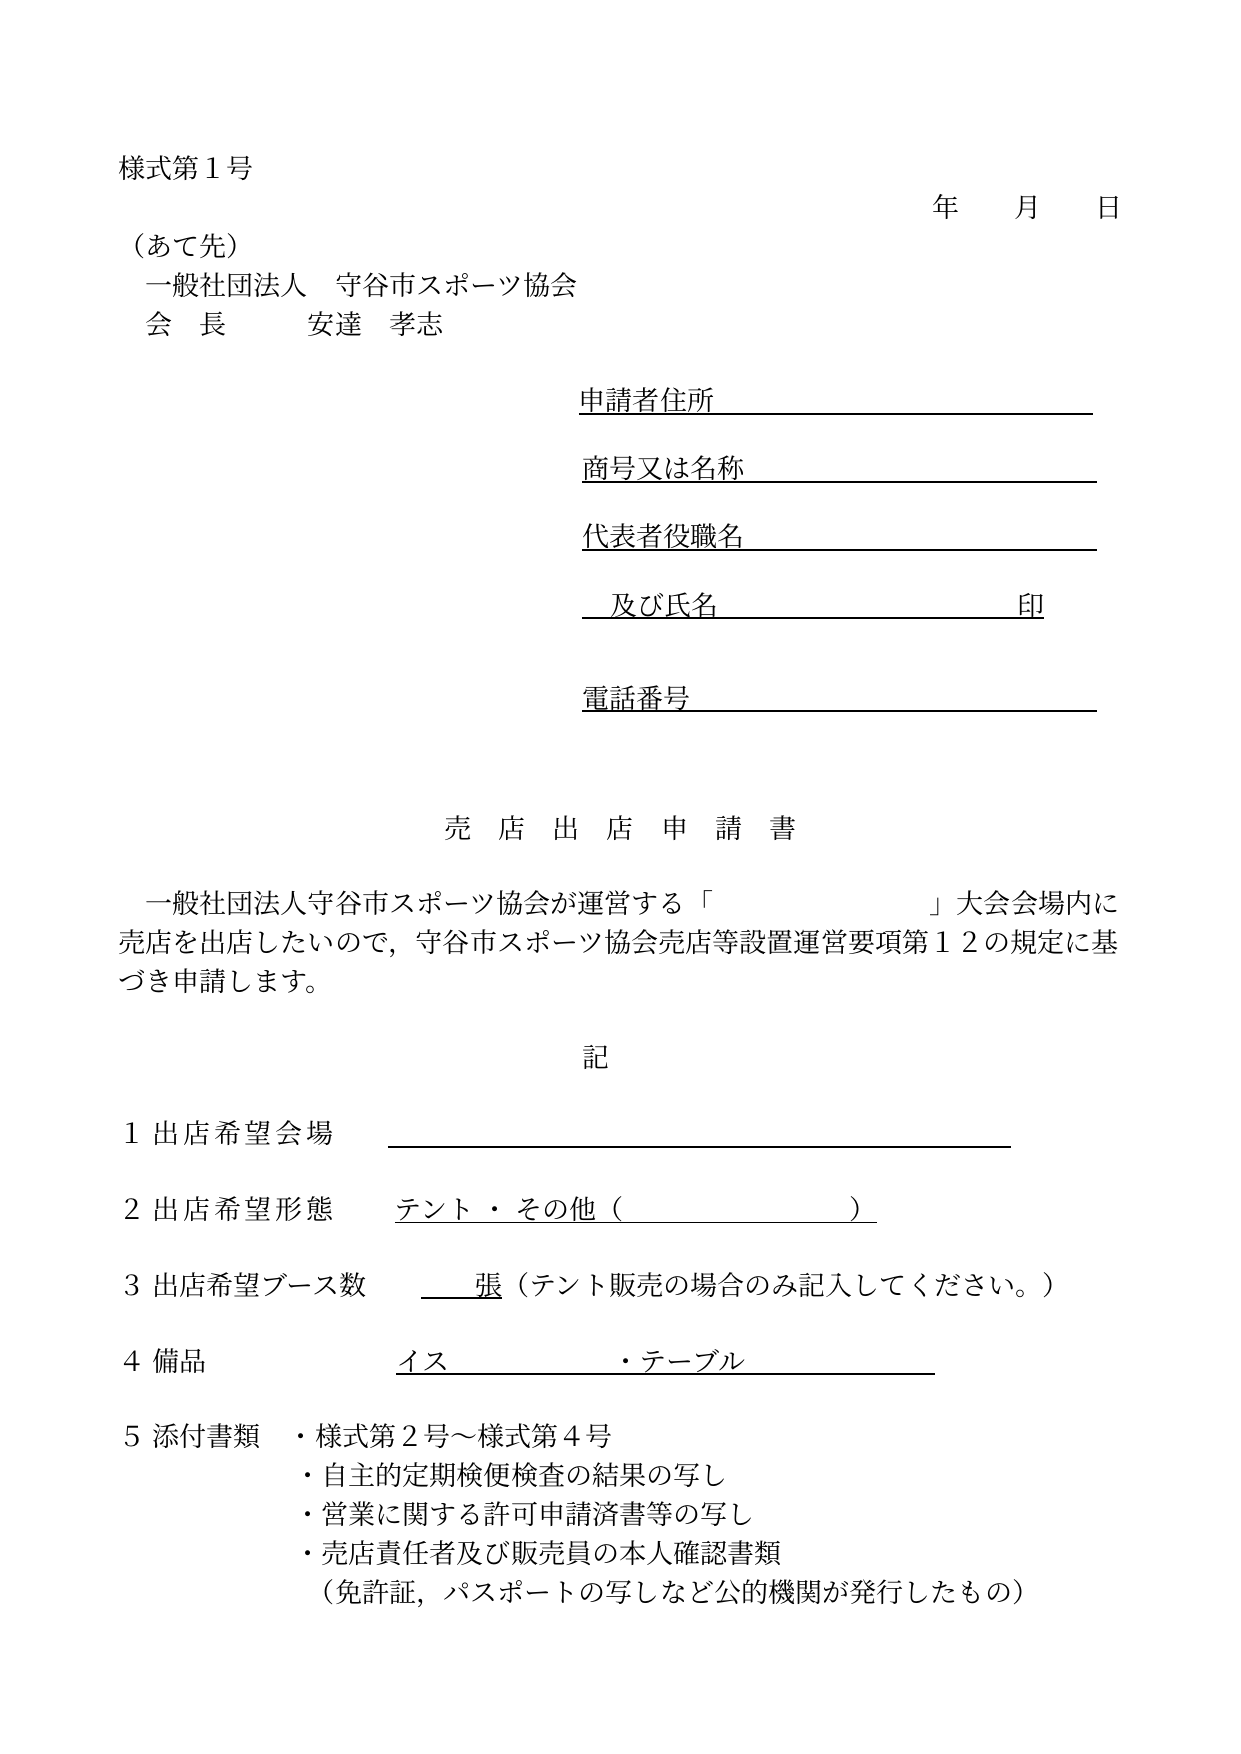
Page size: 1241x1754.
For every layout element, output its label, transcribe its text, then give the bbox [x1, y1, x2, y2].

text ・売店責任者及び販売員の本人確認書類 [118, 1533, 1122, 1572]
text 商号又は名称 [118, 447, 1122, 486]
text 記 [118, 1037, 1122, 1076]
text （免許証，パスポートの写しなど公的機関が発行したもの） [118, 1572, 1122, 1611]
text ２ 出店希望形態 テント ・ その他（ ） [118, 1188, 1122, 1227]
text １ 出店希望会場 [118, 1112, 1122, 1151]
text ３ 出店希望ブース数 張（テント販売の場合のみ記入してください。） [118, 1264, 1122, 1303]
text 電話番号 [118, 677, 1122, 716]
text 様式第１号 [118, 148, 1122, 187]
text 及び氏名 印 [118, 584, 1122, 623]
text ・営業に関する許可申請済書等の写し [118, 1494, 1122, 1533]
text 代表者役職名 [118, 516, 1122, 554]
text 一般社団法人守谷市スポーツ協会が運営する「 」大会会場内に売店を出店したいので，守谷市スポーツ協会売店等設置運営要項第１２の規定に基づき申請します。 [118, 883, 1122, 1000]
text 申請者住所 [118, 379, 1122, 418]
text 一般社団法人 守谷市スポーツ協会 [118, 264, 1122, 303]
text 会 長 安達 孝志 [118, 303, 1122, 342]
text （あて先） [118, 226, 1014, 264]
text 年 月 日 [118, 187, 1122, 226]
text 売 店 出 店 申 請 書 [118, 807, 1122, 846]
text ５ 添付書類 ・様式第２号～様式第４号 [118, 1416, 1122, 1455]
text ４ 備品 イス ・テーブル [118, 1340, 1122, 1379]
text ・自主的定期検便検査の結果の写し [118, 1455, 1122, 1494]
